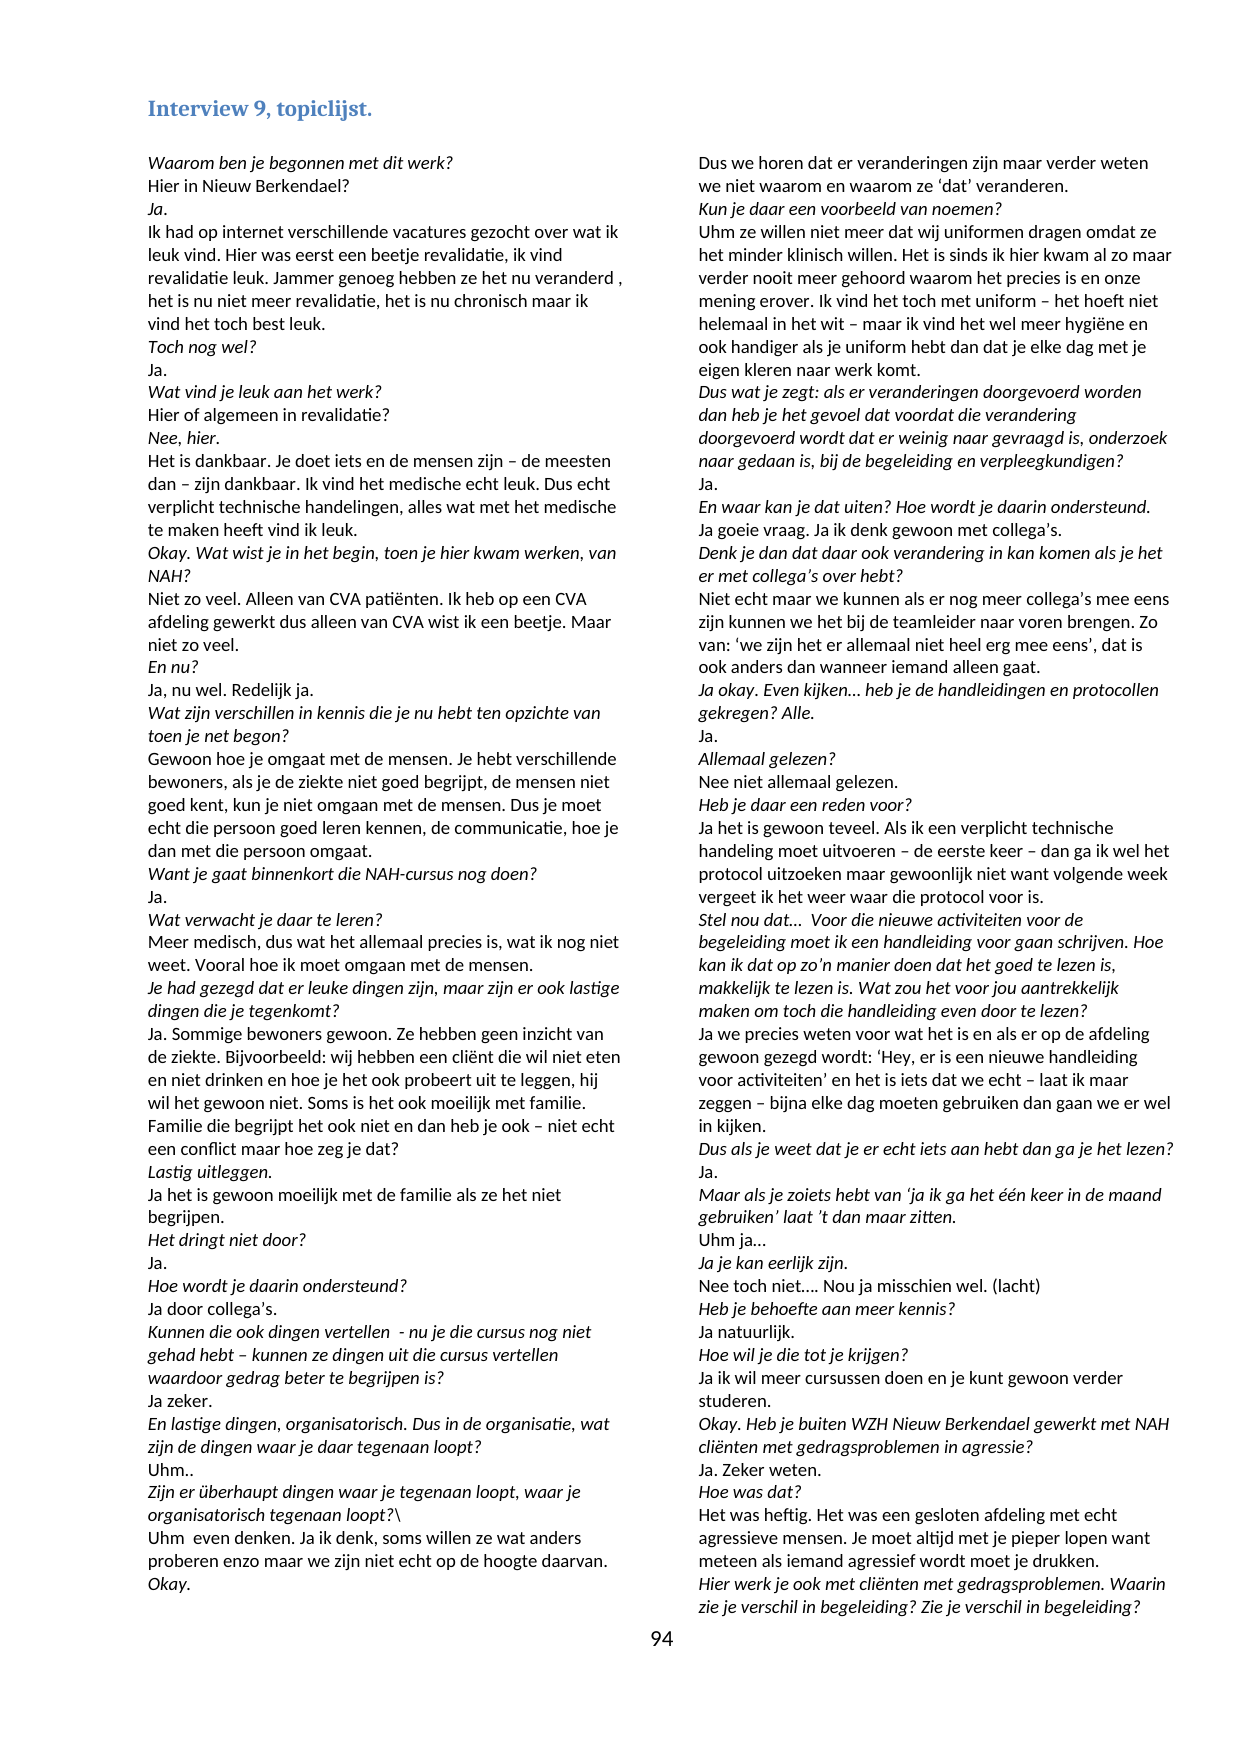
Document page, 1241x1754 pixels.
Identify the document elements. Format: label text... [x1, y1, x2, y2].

text Uhm ja… [698, 1228, 1175, 1251]
text Ja. Zeker weten. [698, 1458, 1175, 1481]
text Dus als je weet dat je er echt iets aan hebt dan ga je het lezen? [698, 1137, 1175, 1160]
text Het is dankbaar. Je doet iets en de mensen zijn – de meesten dan – zijn dankbaar. Ik vind het medische echt leuk. Dus echt verplicht technische handelingen, alles wat met het medische te maken heeft vind ik leuk. [148, 449, 624, 541]
text Ja het is gewoon teveel. Als ik een verplicht technische handeling moet uitvoeren – de eerste keer – dan ga ik wel het protocol uitzoeken maar gewoonlijk niet want volgende week vergeet ik het weer waar die protocol voor is. [698, 816, 1175, 908]
text Wat vind je leuk aan het werk? [148, 381, 624, 403]
text Zijn er überhaupt dingen waar je tegenaan loopt, waar je organisatorisch tegenaan loopt?\ [148, 1481, 624, 1526]
text Uhm ze willen niet meer dat wij uniformen dragen omdat ze het minder klinisch willen. Het is sinds ik hier kwam al zo maar verder nooit meer gehoord waarom het precies is en onze mening erover. Ik vind het toch met uniform – het hoeft niet helemaal in het wit – maar ik vind het wel meer hygiëne en ook handiger als je uniform hebt dan dat je elke dag met je eigen kleren naar werk komt. [698, 220, 1175, 381]
text Kun je daar een voorbeeld van noemen? [698, 197, 1175, 220]
text Heb je daar een reden voor? [698, 793, 1175, 816]
text Nee toch niet…. Nou ja misschien wel. (lacht) [698, 1274, 1175, 1297]
text Ja natuurlijk. [698, 1320, 1175, 1343]
text Ja het is gewoon moeilijk met de familie als ze het niet begrijpen. [148, 1183, 624, 1228]
text Allemaal gelezen? [698, 747, 1175, 770]
text Hier of algemeen in revalidatie? [148, 403, 624, 426]
text Ja. [698, 472, 1175, 495]
text Ja. [148, 358, 624, 381]
text Okay. Heb je buiten WZH Nieuw Berkendael gewerkt met NAH cliënten met gedragsproblemen in agressie? [698, 1412, 1175, 1458]
text Gewoon hoe je omgaat met de mensen. Je hebt verschillende bewoners, als je de ziekte niet goed begrijpt, de mensen niet goed kent, kun je niet omgaan met de mensen. Dus je moet echt die persoon goed leren kennen, de communicatie, hoe je dan met die persoon omgaat. [148, 747, 624, 862]
text Ja goeie vraag. Ja ik denk gewoon met collega’s. [698, 518, 1175, 541]
text En nu? [148, 656, 624, 678]
text Ik had op internet verschillende vacatures gezocht over wat ik leuk vind. Hier was eerst een beetje revalidatie, ik vind revalidatie leuk. Jammer genoeg hebben ze het nu veranderd , het is nu niet meer revalidatie, het is nu chronisch maar ik vind het toch best leuk. [148, 220, 624, 335]
text Dus we horen dat er veranderingen zijn maar verder weten we niet waarom en waarom ze ‘dat’ veranderen. [698, 151, 1175, 197]
text Ja zeker. [148, 1389, 624, 1412]
text Ja. Sommige bewoners gewoon. Ze hebben geen inzicht van de ziekte. Bijvoorbeeld: wij hebben een cliënt die wil niet eten en niet drinken en hoe je het ook probeert uit te leggen, hij wil het gewoon niet. Soms is het ook moeilijk met familie. Familie die begrijpt het ook niet en dan heb je ook – niet echt een conflict maar hoe zeg je dat? [148, 1022, 624, 1160]
text Toch nog wel? [148, 335, 624, 358]
text Hier werk je ook met cliënten met gedragsproblemen. Waarin zie je verschil in begeleiding? Zie je verschil in begeleiding? [698, 1572, 1175, 1618]
subtitle Interview 9, topiclijst. [148, 96, 1175, 122]
text Nee, hier. [148, 426, 624, 449]
text Ja. [148, 197, 624, 220]
text Ja. [698, 724, 1175, 747]
text Uhm even denken. Ja ik denk, soms willen ze wat anders proberen enzo maar we zijn niet echt op de hoogte daarvan. [148, 1526, 624, 1572]
text Hoe wil je die tot je krijgen? [698, 1343, 1175, 1366]
text Okay. [148, 1572, 624, 1595]
text Uhm.. [148, 1458, 624, 1481]
text Niet zo veel. Alleen van CVA patiënten. Ik heb op een CVA afdeling gewerkt dus alleen van CVA wist ik een beetje. Maar niet zo veel. [148, 587, 624, 656]
text Okay. Wat wist je in het begin, toen je hier kwam werken, van NAH? [148, 541, 624, 587]
text Hoe was dat? [698, 1481, 1175, 1503]
text En lastige dingen, organisatorisch. Dus in de organisatie, wat zijn de dingen waar je daar tegenaan loopt? [148, 1412, 624, 1458]
text Kunnen die ook dingen vertellen - nu je die cursus nog niet gehad hebt – kunnen ze dingen uit die cursus vertellen waardoor gedrag beter te begrijpen is? [148, 1320, 624, 1389]
text Het dringt niet door? [148, 1228, 624, 1251]
text Ja je kan eerlijk zijn. [698, 1251, 1175, 1274]
text Hoe wordt je daarin ondersteund? [148, 1274, 624, 1297]
text Ja door collega’s. [148, 1297, 624, 1320]
text Denk je dan dat daar ook verandering in kan komen als je het er met collega’s over hebt? [698, 541, 1175, 587]
text Stel nou dat… Voor die nieuwe activiteiten voor de begeleiding moet ik een handleiding voor gaan schrijven. Hoe kan ik dat op zo’n manier doen dat het goed te lezen is, makkelijk te lezen is. Wat zou het voor jou aantrekkelijk maken om toch die handleiding even door te lezen? [698, 908, 1175, 1022]
text Ja ik wil meer cursussen doen en je kunt gewoon verder studeren. [698, 1366, 1175, 1412]
text Dus wat je zegt: als er veranderingen doorgevoerd worden dan heb je het gevoel dat voordat die verandering doorgevoerd wordt dat er weinig naar gevraagd is, onderzoek naar gedaan is, bij de begeleiding en verpleegkundigen? [698, 381, 1175, 472]
text Het was heftig. Het was een gesloten afdeling met echt agressieve mensen. Je moet altijd met je pieper lopen want meteen als iemand agressief wordt moet je drukken. [698, 1503, 1175, 1572]
text Wat zijn verschillen in kennis die je nu hebt ten opzichte van toen je net begon? [148, 701, 624, 747]
text Ja, nu wel. Redelijk ja. [148, 678, 624, 701]
text Hier in Nieuw Berkendael? [148, 174, 624, 197]
text Ja okay. Even kijken… heb je de handleidingen en protocollen gekregen? Alle. [698, 678, 1175, 724]
text Maar als je zoiets hebt van ‘ja ik ga het één keer in de maand gebruiken’ laat ’t dan maar zitten. [698, 1183, 1175, 1228]
text Wat verwacht je daar te leren? [148, 908, 624, 931]
text Waarom ben je begonnen met dit werk? [148, 151, 624, 174]
text Nee niet allemaal gelezen. [698, 770, 1175, 793]
text Lastig uitleggen. [148, 1160, 624, 1183]
text Ja. [148, 1251, 624, 1274]
text Ja. [698, 1160, 1175, 1183]
text Je had gezegd dat er leuke dingen zijn, maar zijn er ook lastige dingen die je tegenkomt? [148, 976, 624, 1022]
text Ja we precies weten voor wat het is en als er op de afdeling gewoon gezegd wordt: ‘Hey, er is een nieuwe handleiding voor activiteiten’ en het is iets dat we echt – laat ik maar zeggen – bijna elke dag moeten gebruiken dan gaan we er wel in kijken. [698, 1022, 1175, 1137]
text Want je gaat binnenkort die NAH-cursus nog doen? [148, 862, 624, 885]
text Niet echt maar we kunnen als er nog meer collega’s mee eens zijn kunnen we het bij de teamleider naar voren brengen. Zo van: ‘we zijn het er allemaal niet heel erg mee eens’, dat is ook anders dan wanneer iemand alleen gaat. [698, 587, 1175, 678]
text Ja. [148, 885, 624, 908]
text Meer medisch, dus wat het allemaal precies is, wat ik nog niet weet. Vooral hoe ik moet omgaan met de mensen. [148, 931, 624, 976]
text Heb je behoefte aan meer kennis? [698, 1297, 1175, 1320]
text En waar kan je dat uiten? Hoe wordt je daarin ondersteund. [698, 495, 1175, 518]
